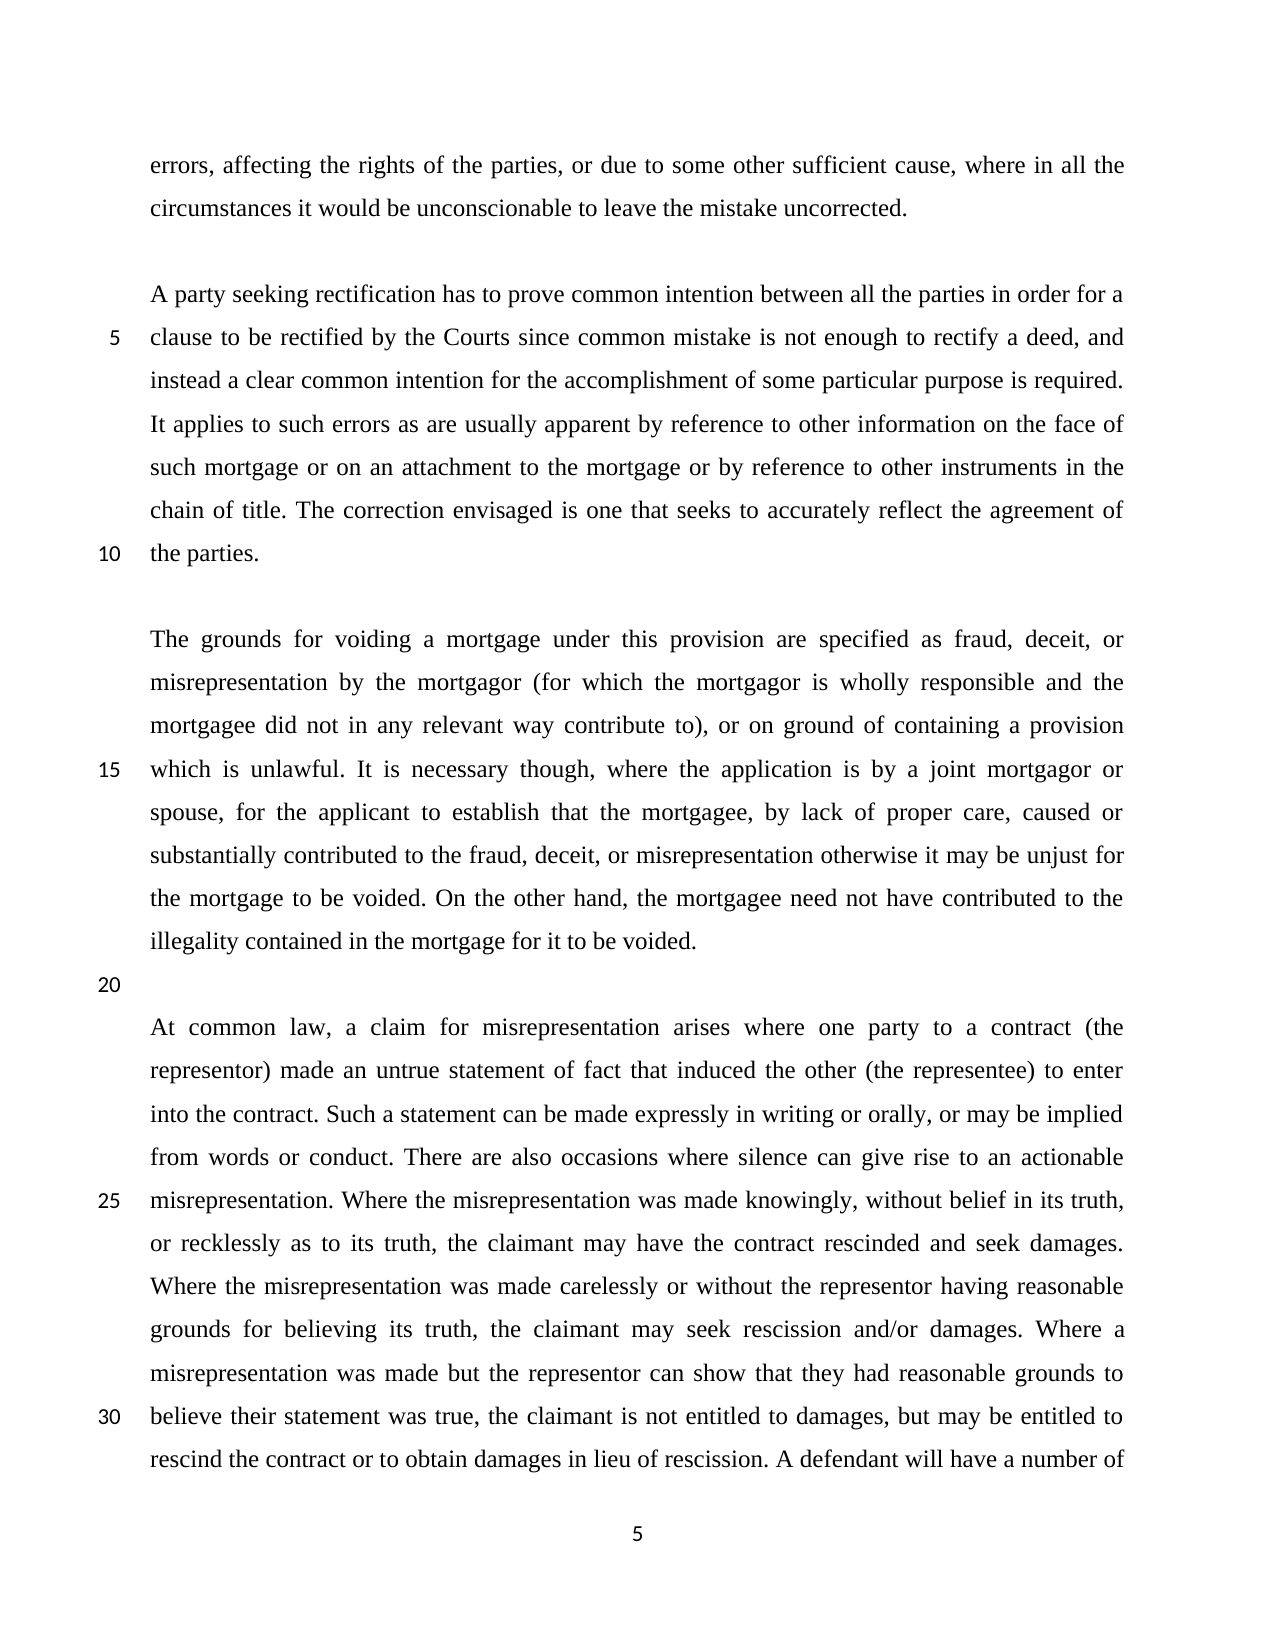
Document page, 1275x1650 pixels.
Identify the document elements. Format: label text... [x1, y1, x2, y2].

text A party seeking rectification has to prove common intention between all the parties in order for a clause to be rectified by the Courts since common mistake is not enough to rectify a deed, and instead a clear common intention for the accomplishment of some particular purpose is required. It applies to such errors as are usually apparent by reference to other information on the face of such mortgage or on an attachment to the mortgage or by reference to other instruments in the chain of title. The correction envisaged is one that seeks to accurately reflect the agreement of the parties. [150, 279, 1125, 567]
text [150, 1012, 1125, 1473]
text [150, 150, 1125, 222]
text The grounds for voiding a mortgage under this provision are specified as fraud, deceit, or misrepresentation by the mortgagor (for which the mortgagor is wholly responsible and the mortgagee did not in any relevant way contribute to), or on ground of containing a provision which is unlawful. It is necessary though, where the application is by a joint mortgagor or spouse, for the applicant to establish that the mortgagee, by lack of proper care, caused or substantially contributed to the fraud, deceit, or misrepresentation otherwise it may be unjust for the mortgage to be voided. On the other hand, the mortgagee need not have contributed to the illegality contained in the mortgage for it to be voided. [150, 624, 1125, 955]
